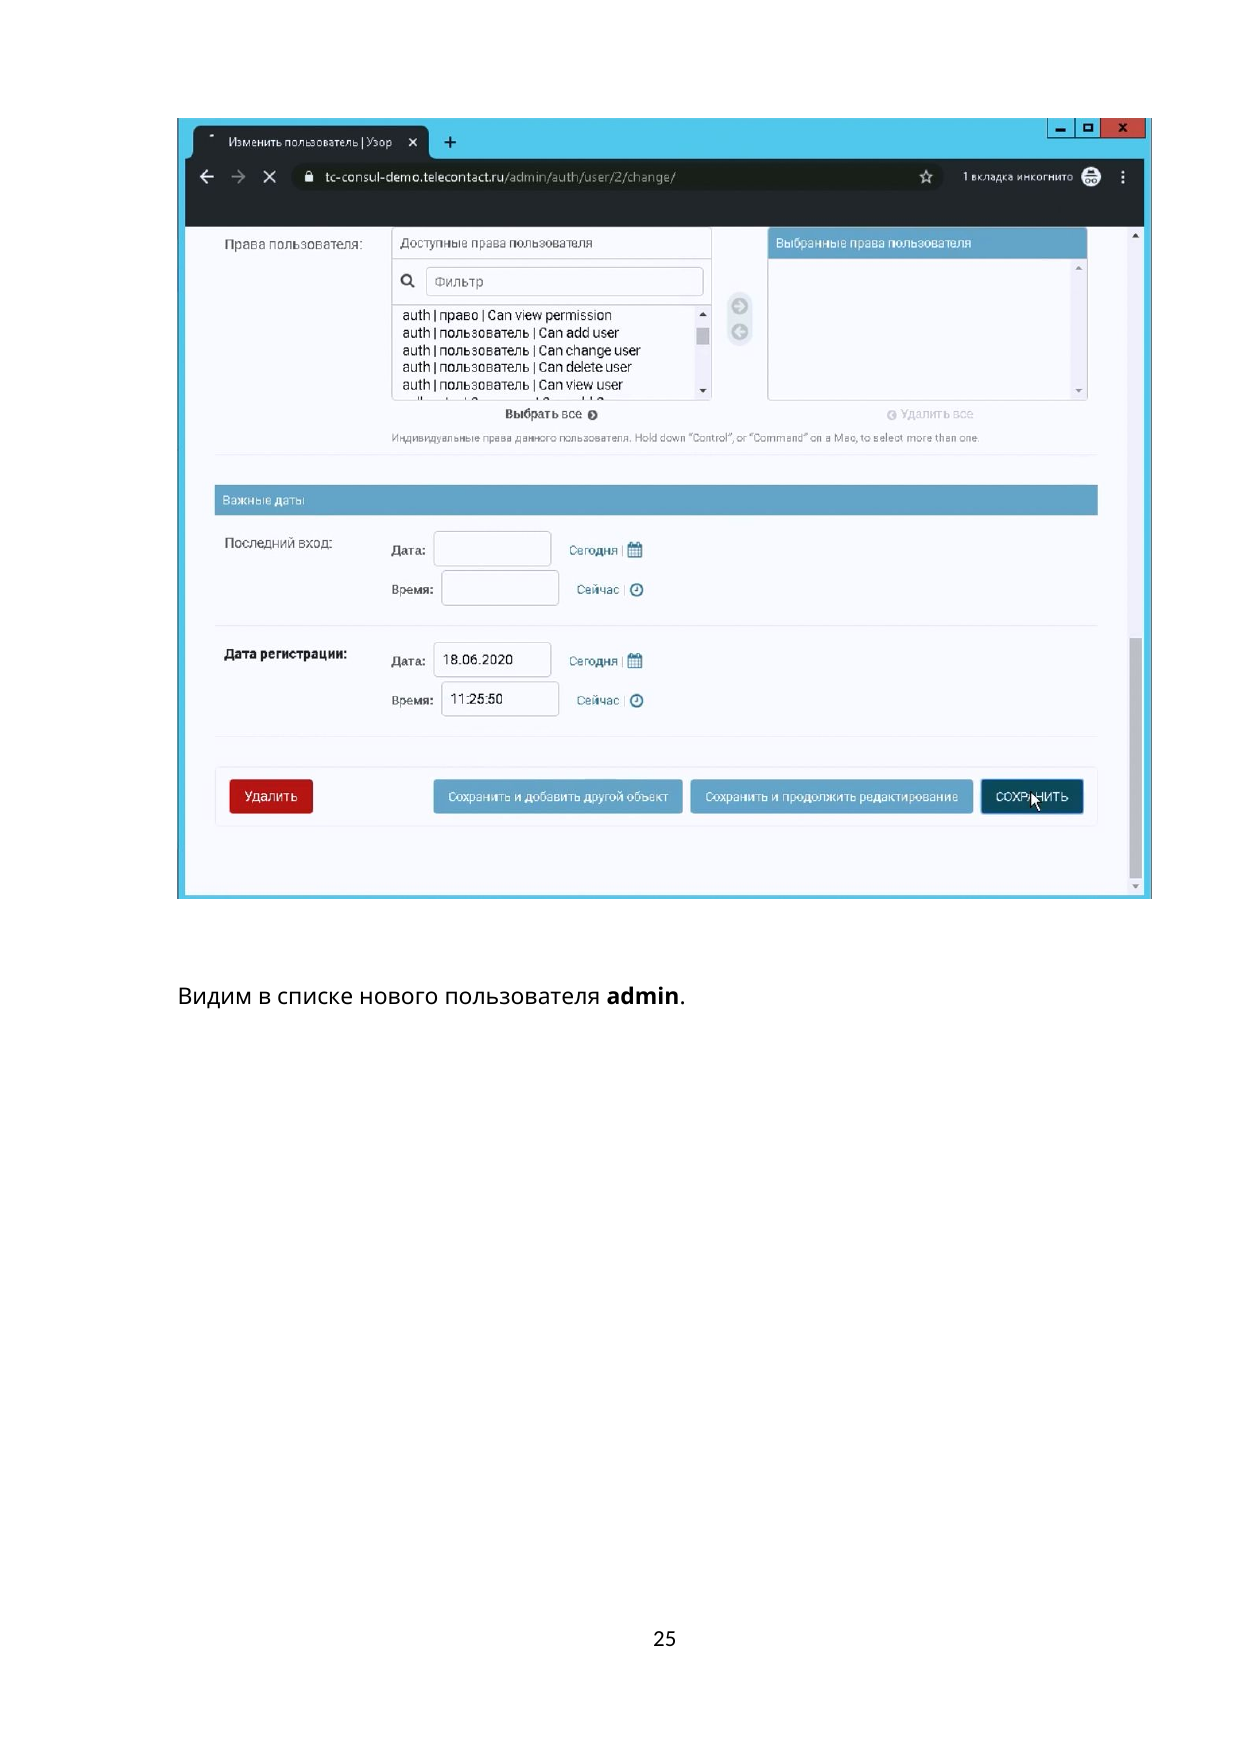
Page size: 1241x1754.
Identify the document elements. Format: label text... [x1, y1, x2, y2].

text Видим в списке нового пользователя admin. [177, 980, 1152, 1012]
picture [177, 118, 1152, 899]
